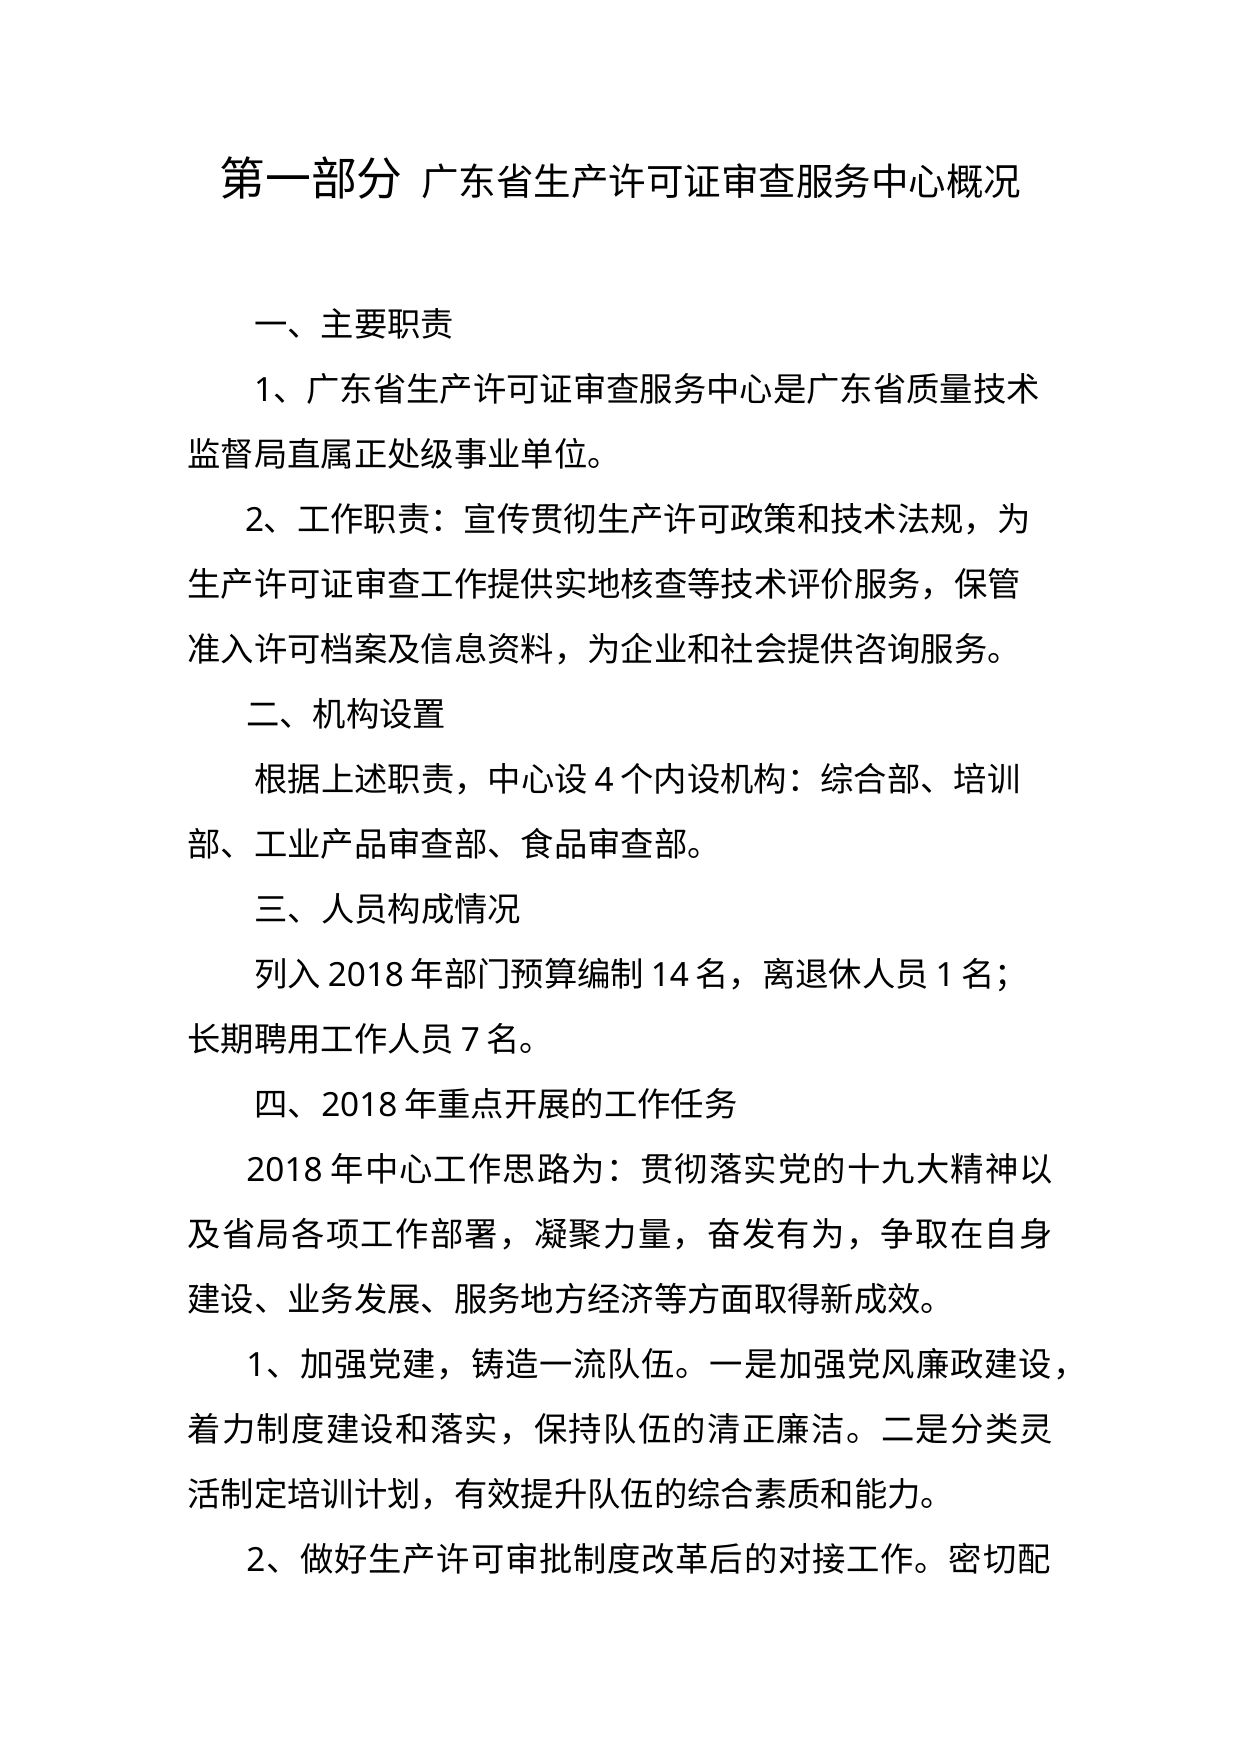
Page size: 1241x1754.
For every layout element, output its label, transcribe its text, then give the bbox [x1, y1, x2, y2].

text 1、加强党建，铸造一流队伍。一是加强党风廉政建设，着力制度建设和落实，保持队伍的清正廉洁。二是分类灵活制定培训计划，有效提升队伍的综合素质和能力。 [187, 1329, 1053, 1524]
list 主要职责 [187, 289, 1053, 354]
text 列入2018年部门预算编制14名，离退休人员1名；长期聘用工作人员7名。 [187, 939, 1053, 1069]
text 2018年中心工作思路为：贯彻落实党的十九大精神以及省局各项工作部署，凝聚力量，奋发有为，争取在自身建设、业务发展、服务地方经济等方面取得新成效。 [187, 1134, 1053, 1329]
text 1、广东省生产许可证审查服务中心是广东省质量技术监督局直属正处级事业单位。 [187, 354, 1053, 484]
text 第一部分 广东省生产许可证审查服务中心概况 [187, 127, 1053, 224]
text 2、工作职责：宣传贯彻生产许可政策和技术法规，为生产许可证审查工作提供实地核查等技术评价服务，保管准入许可档案及信息资料，为企业和社会提供咨询服务。 [187, 484, 1053, 679]
text 根据上述职责，中心设4个内设机构：综合部、培训部、工业产品审查部、食品审查部。 [187, 744, 1053, 874]
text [187, 1524, 1053, 1589]
text 二、机构设置 [187, 679, 1053, 744]
text 四、2018年重点开展的工作任务 [187, 1069, 1053, 1134]
text 三、人员构成情况 [187, 874, 1053, 939]
